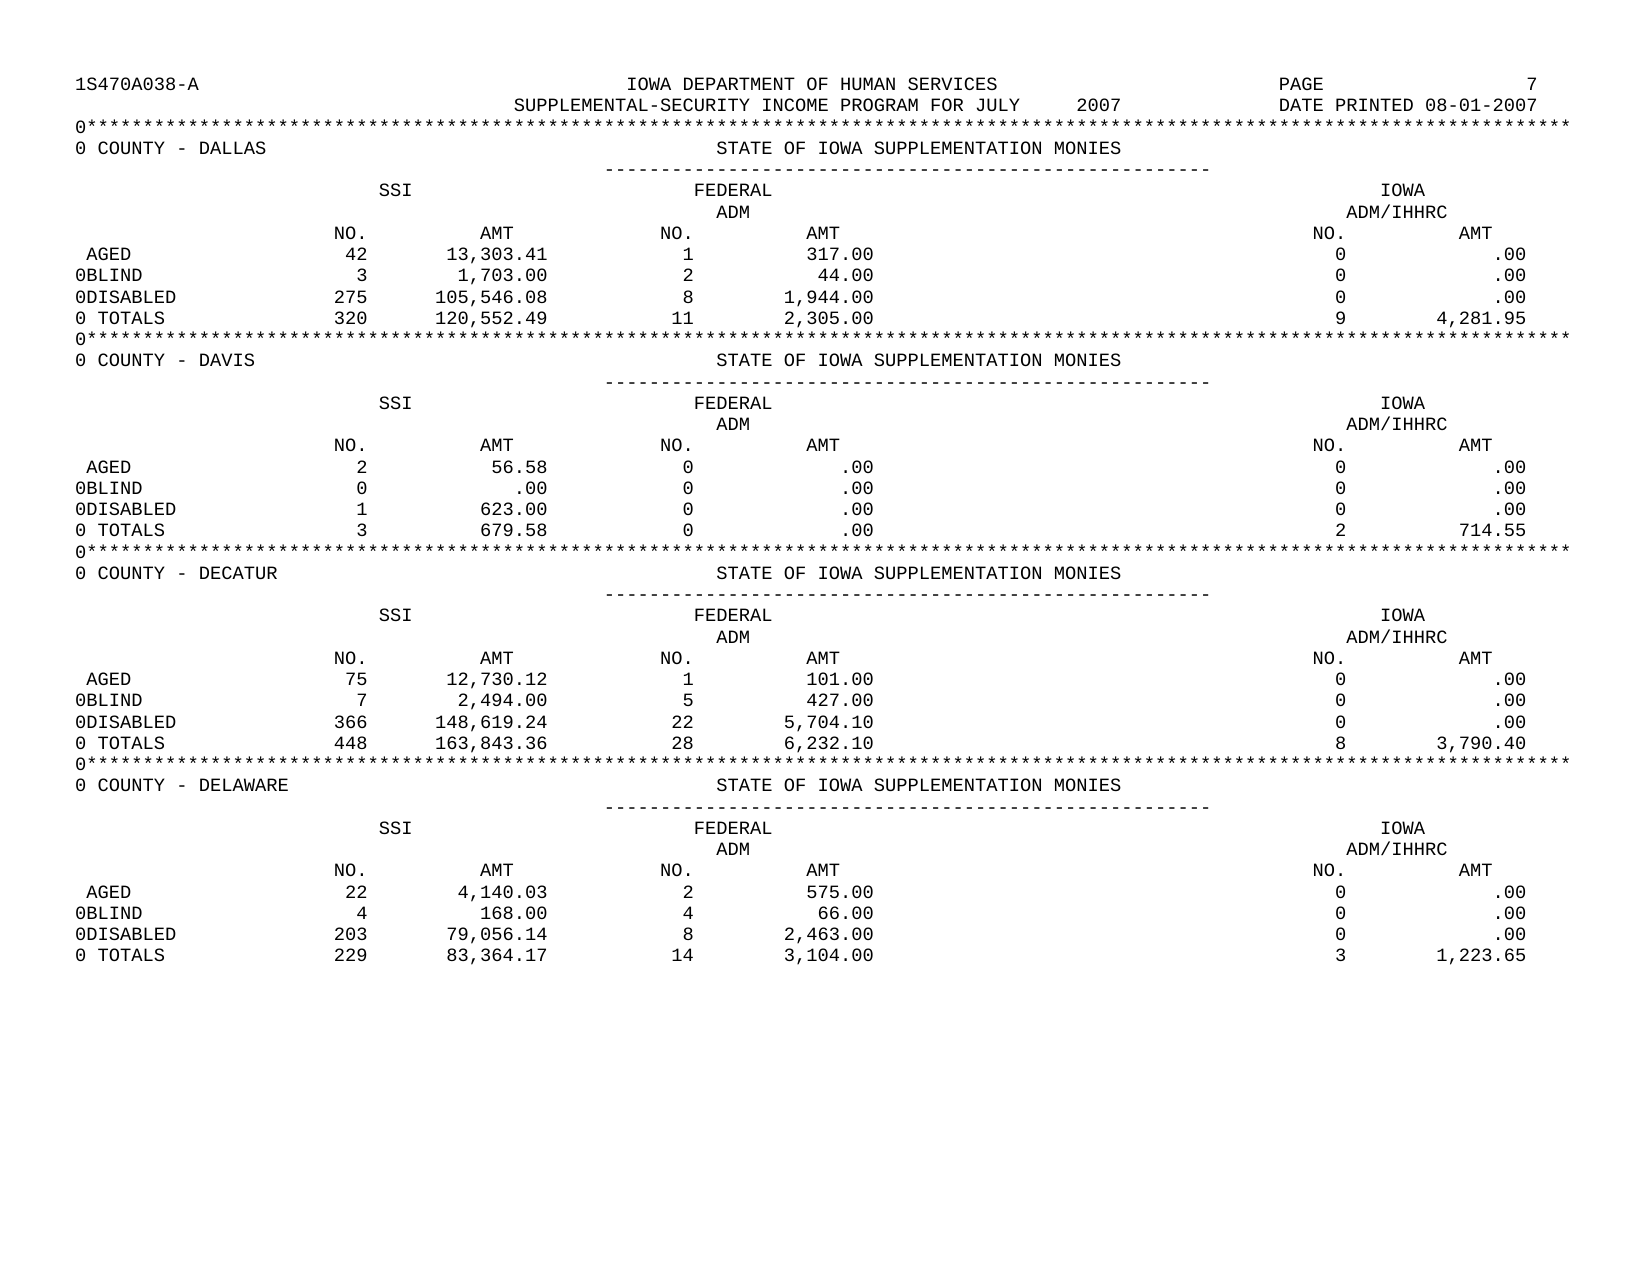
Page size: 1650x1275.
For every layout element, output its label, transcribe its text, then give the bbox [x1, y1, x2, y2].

text 0 TOTALS 448 163,843.36 28 6,232.10 8 3,790.40 [75, 734, 1575, 755]
text AGED 22 4,140.03 2 575.00 0 .00 [75, 882, 1575, 904]
text ------------------------------------------------------ [75, 372, 1575, 394]
text SUPPLEMENTAL-SECURITY INCOME PROGRAM FOR JULY 2007 DATE PRINTED 08-01-2007 [75, 96, 1575, 117]
text SSI FEDERAL IOWA [75, 181, 1575, 202]
text 0 COUNTY - DAVIS STATE OF IOWA SUPPLEMENTATION MONIES [75, 351, 1575, 372]
text NO. AMT NO. AMT NO. AMT [75, 436, 1575, 457]
text 0************************************************************************************************************************************ [75, 117, 1575, 139]
text AGED 42 13,303.41 1 317.00 0 .00 [75, 245, 1575, 266]
text 0************************************************************************************************************************************ [75, 755, 1575, 776]
text 0DISABLED 275 105,546.08 8 1,944.00 0 .00 [75, 287, 1575, 309]
text SSI FEDERAL IOWA [75, 606, 1575, 627]
text 0BLIND 4 168.00 4 66.00 0 .00 [75, 904, 1575, 925]
text 1S470A038-A IOWA DEPARTMENT OF HUMAN SERVICES PAGE 7 [75, 75, 1575, 96]
text ------------------------------------------------------ [75, 160, 1575, 181]
text 0 TOTALS 320 120,552.49 11 2,305.00 9 4,281.95 [75, 309, 1575, 330]
text NO. AMT NO. AMT NO. AMT [75, 861, 1575, 882]
text ADM ADM/IHHRC [75, 627, 1575, 649]
text 0DISABLED 366 148,619.24 22 5,704.10 0 .00 [75, 712, 1575, 734]
text ADM ADM/IHHRC [75, 415, 1575, 436]
text 0************************************************************************************************************************************ [75, 542, 1575, 564]
text AGED 75 12,730.12 1 101.00 0 .00 [75, 670, 1575, 691]
text SSI FEDERAL IOWA [75, 819, 1575, 840]
text AGED 2 56.58 0 .00 0 .00 [75, 457, 1575, 479]
text ADM ADM/IHHRC [75, 202, 1575, 224]
text 0************************************************************************************************************************************ [75, 330, 1575, 351]
text 0 TOTALS 3 679.58 0 .00 2 714.55 [75, 521, 1575, 542]
text SSI FEDERAL IOWA [75, 394, 1575, 415]
text ------------------------------------------------------ [75, 797, 1575, 819]
text 0 COUNTY - DALLAS STATE OF IOWA SUPPLEMENTATION MONIES [75, 139, 1575, 160]
text 0DISABLED 1 623.00 0 .00 0 .00 [75, 500, 1575, 521]
text 0BLIND 7 2,494.00 5 427.00 0 .00 [75, 691, 1575, 712]
text NO. AMT NO. AMT NO. AMT [75, 224, 1575, 245]
text ------------------------------------------------------ [75, 585, 1575, 606]
text ADM ADM/IHHRC [75, 840, 1575, 861]
text 0DISABLED 203 79,056.14 8 2,463.00 0 .00 [75, 925, 1575, 946]
text 0 TOTALS 229 83,364.17 14 3,104.00 3 1,223.65 [75, 946, 1575, 967]
text 0 COUNTY - DECATUR STATE OF IOWA SUPPLEMENTATION MONIES [75, 564, 1575, 585]
text 0BLIND 3 1,703.00 2 44.00 0 .00 [75, 266, 1575, 287]
text 0 COUNTY - DELAWARE STATE OF IOWA SUPPLEMENTATION MONIES [75, 776, 1575, 797]
text NO. AMT NO. AMT NO. AMT [75, 649, 1575, 670]
text 0BLIND 0 .00 0 .00 0 .00 [75, 479, 1575, 500]
